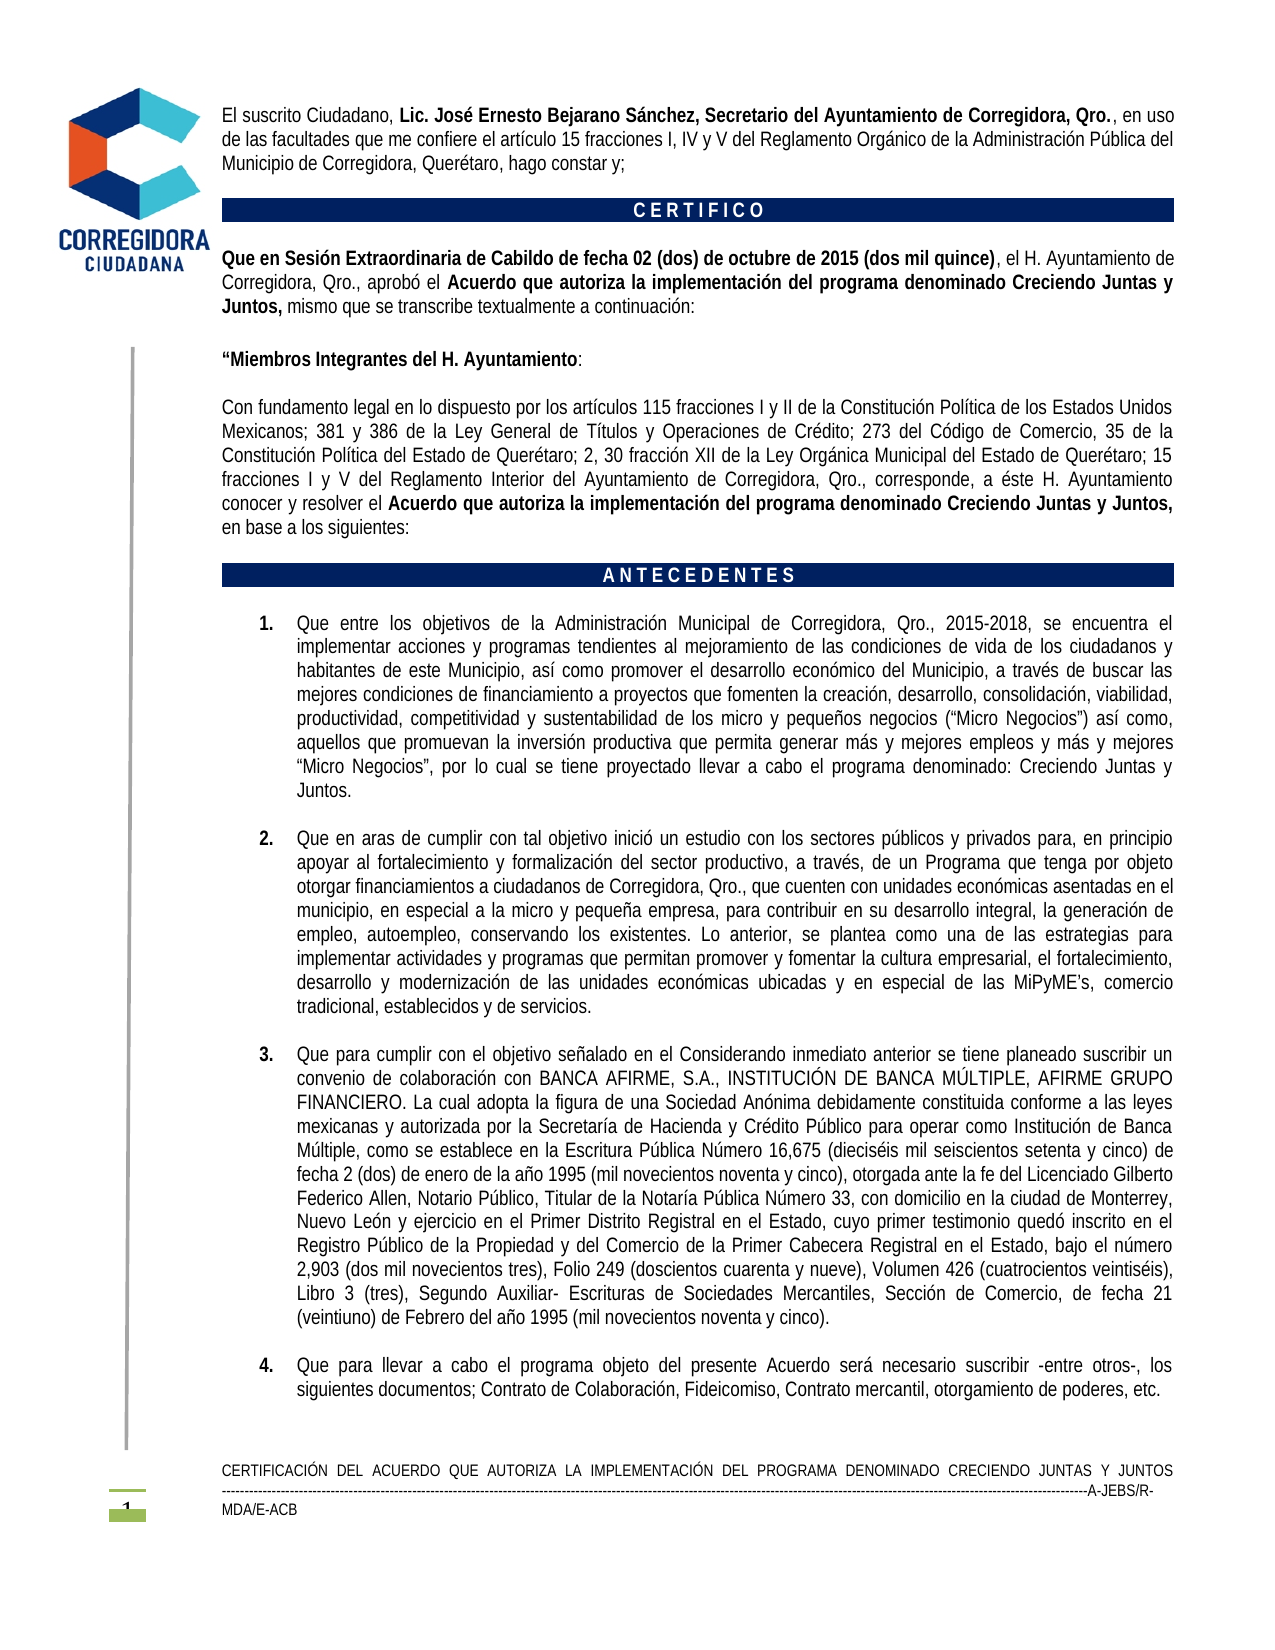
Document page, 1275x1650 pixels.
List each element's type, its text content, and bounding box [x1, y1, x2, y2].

text “Miembros Integrantes del H. Ayuntamiento: [222, 347, 1174, 371]
text A N T E C E D E N T E S [222, 563, 1174, 587]
list Que para cumplir con el objetivo señalado en el Considerando inmediato anterior se tiene planeado suscribir un convenio de colaboración con BANCA AFIRME, S.A., INSTITUCIÓN DE BANCA MÚLTIPLE, AFIRME GRUPO FINANCIERO. La cual adopta la figura de una Sociedad Anónima debidamente constituida conforme a las leyes mexicanas y autorizada por la Secretaría de Hacienda y Crédito Público para operar como Institución de Banca Múltiple, como se establece en la Escritura Pública Número 16,675 (dieciséis mil seiscientos setenta y cinco) de fecha 2 (dos) de enero de la año 1995 (mil novecientos noventa y cinco), otorgada ante la fe del Licenciado Gilberto Federico Allen, Notario Público, Titular de la Notaría Pública Número 33, con domicilio en la ciudad de Monterrey, Nuevo León y ejercicio en el Primer Distrito Registral en el Estado, cuyo primer testimonio quedó inscrito en el Registro Público de la Propiedad y del Comercio de la Primer Cabecera Registral en el Estado, bajo el número 2,903 (dos mil novecientos tres), Folio 249 (doscientos cuarenta y nueve), Volumen 426 (cuatrocientos veintiséis), Libro 3 (tres), Segundo Auxiliar- Escrituras de Sociedades Mercantiles, Sección de Comercio, de fecha 21 (veintiuno) de Febrero del año 1995 (mil novecientos noventa y cinco). [259, 1042, 1174, 1329]
list Que entre los objetivos de la Administración Municipal de Corregidora, Qro., 2015-2018, se encuentra el implementar acciones y programas tendientes al mejoramiento de las condiciones de vida de los ciudadanos y habitantes de este Municipio, así como promover el desarrollo económico del Municipio, a través de buscar las mejores condiciones de financiamiento a proyectos que fomenten la creación, desarrollo, consolidación, viabilidad, productividad, competitividad y sustentabilidad de los micro y pequeños negocios (“Micro Negocios”) así como, aquellos que promuevan la inversión productiva que permita generar más y mejores empleos y más y mejores “Micro Negocios”, por lo cual se tiene proyectado llevar a cabo el programa denominado: Creciendo Juntas y Juntos. [259, 611, 1174, 802]
picture [46, 78, 222, 280]
text Con fundamento legal en lo dispuesto por los artículos 115 fracciones I y II de la Constitución Política de los Estados Unidos Mexicanos; 381 y 386 de la Ley General de Títulos y Operaciones de Crédito; 273 del Código de Comercio, 35 de la Constitución Política del Estado de Querétaro; 2, 30 fracción XII de la Ley Orgánica Municipal del Estado de Querétaro; 15 fracciones I y V del Reglamento Interior del Ayuntamiento de Corregidora, Qro., corresponde, a éste H. Ayuntamiento conocer y resolver el Acuerdo que autoriza la implementación del programa denominado Creciendo Juntas y Juntos, en base a los siguientes: [222, 395, 1174, 539]
subtitle C E R T I F I C O [222, 198, 1174, 222]
list Que para llevar a cabo el programa objeto del presente Acuerdo será necesario suscribir -entre otros-, los siguientes documentos; Contrato de Colaboración, Fideicomiso, Contrato mercantil, otorgamiento de poderes, etc. [259, 1353, 1174, 1401]
list Que en aras de cumplir con tal objetivo inició un estudio con los sectores públicos y privados para, en principio apoyar al fortalecimiento y formalización del sector productivo, a través, de un Programa que tenga por objeto otorgar financiamientos a ciudadanos de Corregidora, Qro., que cuenten con unidades económicas asentadas en el municipio, en especial a la micro y pequeña empresa, para contribuir en su desarrollo integral, la generación de empleo, autoempleo, conservando los existentes. Lo anterior, se plantea como una de las estrategias para implementar actividades y programas que permitan promover y fomentar la cultura empresarial, el fortalecimiento, desarrollo y modernización de las unidades económicas ubicadas y en especial de las MiPyME’s, comercio tradicional, establecidos y de servicios. [259, 826, 1174, 1018]
text Que en Sesión Extraordinaria de Cabildo de fecha 02 (dos) de octubre de 2015 (dos mil quince), el H. Ayuntamiento de Corregidora, Qro., aprobó el Acuerdo que autoriza la implementación del programa denominado Creciendo Juntas y Juntos, mismo que se transcribe textualmente a continuación: [222, 246, 1174, 318]
text El suscrito Ciudadano, Lic. José Ernesto Bejarano Sánchez, Secretario del Ayuntamiento de Corregidora, Qro., en uso de las facultades que me confiere el artículo 15 fracciones I, IV y V del Reglamento Orgánico de la Administración Pública del Municipio de Corregidora, Querétaro, hago constar y; [222, 103, 1174, 174]
